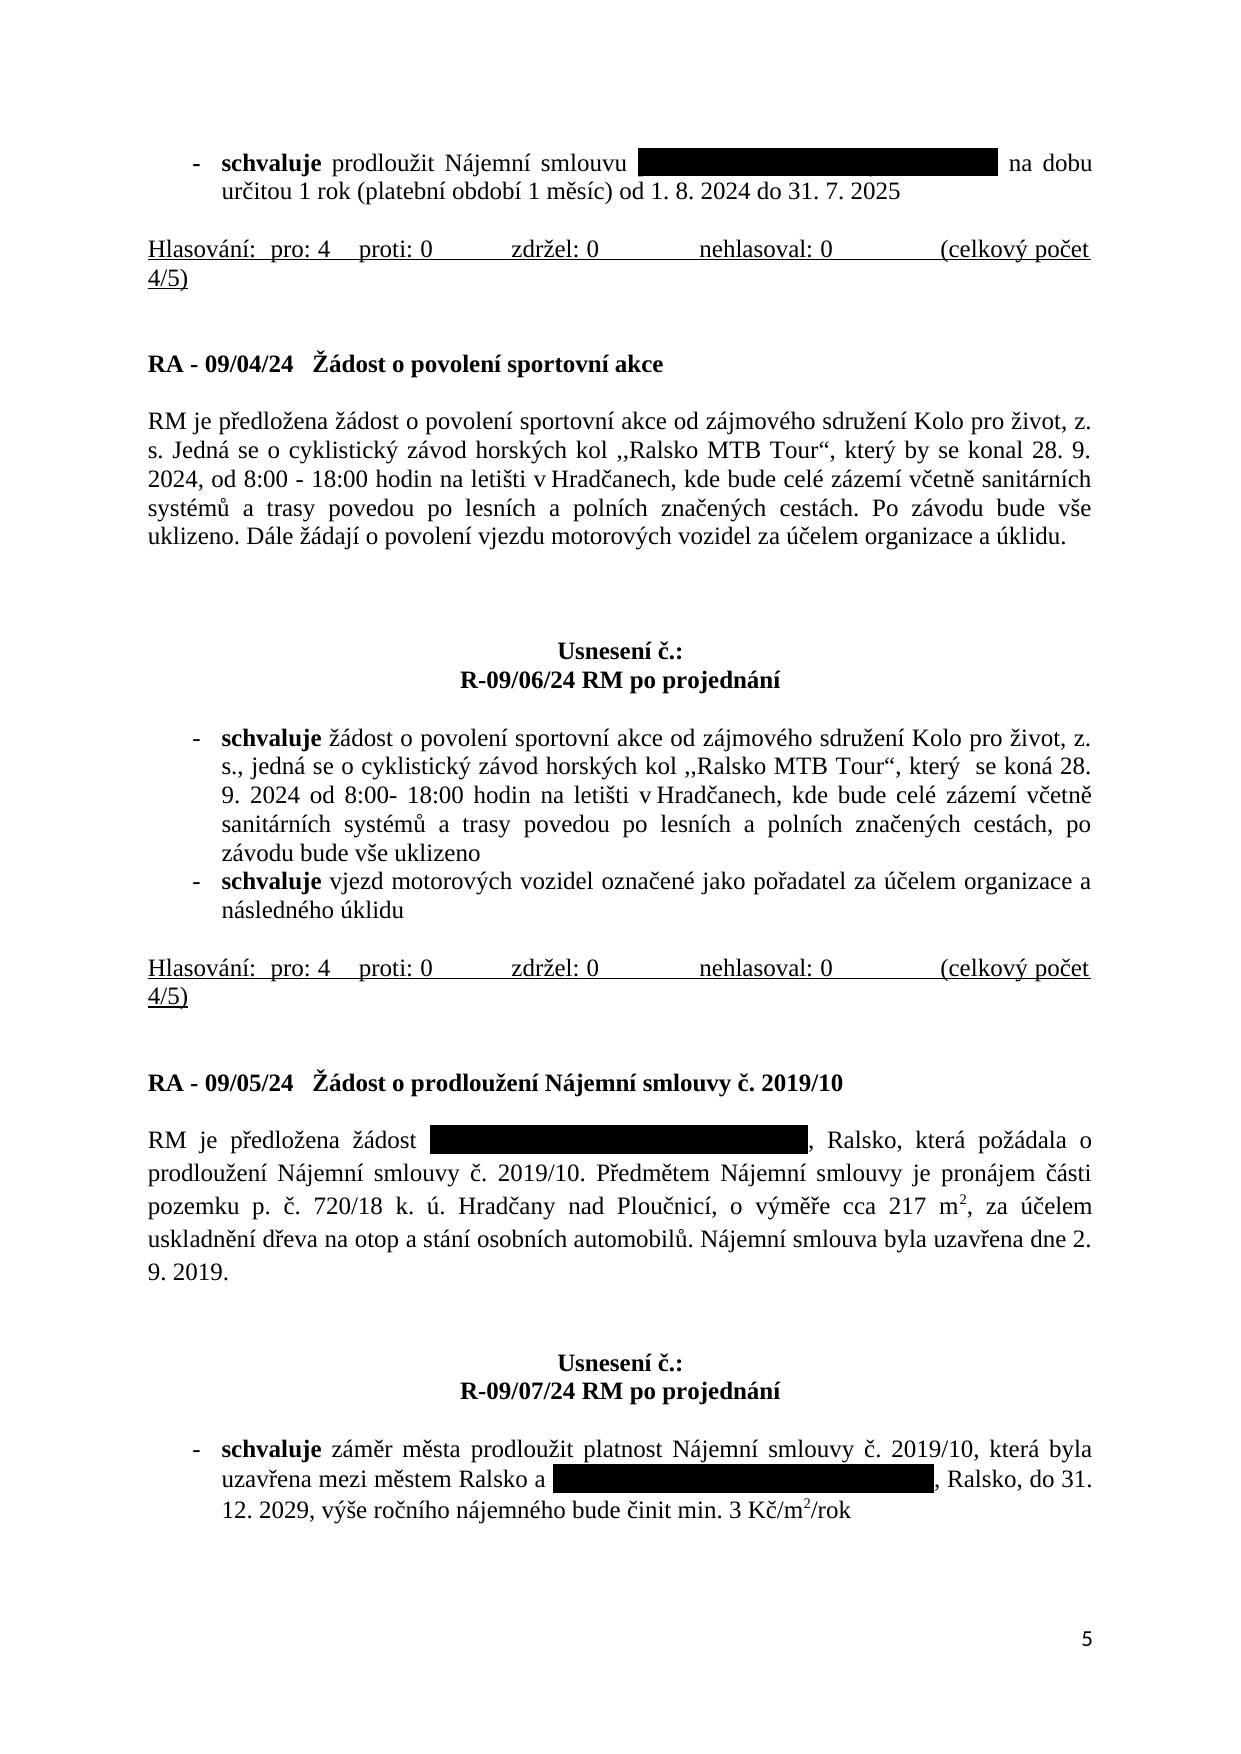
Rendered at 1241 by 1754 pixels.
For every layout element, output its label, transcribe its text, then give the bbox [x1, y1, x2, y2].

text R-09/06/24 RM po projednání [148, 665, 1093, 694]
text RM je předložena žádost o povolení sportovní akce od zájmového sdružení Kolo pro život, z. s. Jedná se o cyklistický závod horských kol ,,Ralsko MTB Tour“, který by se konal 28. 9. 2024, od 8:00 - 18:00 hodin na letišti v Hradčanech, kde bude celé zázemí včetně sanitárních systémů a trasy povedou po lesních a polních značených cestách. Po závodu bude vše uklizeno. Dále žádají o povolení vjezdu motorových vozidel za účelem organizace a úklidu. [148, 406, 1093, 550]
text Hlasování: pro: 4 proti: 0 zdržel: 0 nehlasoval: 0 (celkový počet 4/5) [148, 234, 1093, 291]
text R-09/07/24 RM po projednání [148, 1376, 1093, 1405]
text RM je předložena žádost paní Anny Šupkové, Hradčany 423, Ralsko, která požádala o prodloužení Nájemní smlouvy č. 2019/10. Předmětem Nájemní smlouvy je pronájem části pozemku p. č. 720/18 k. ú. Hradčany nad Ploučnicí, o výměře cca 217 m2, za účelem uskladnění dřeva na otop a stání osobních automobilů. Nájemní smlouva byla uzavřena dne 2. 9. 2019. [148, 1125, 1093, 1286]
text Usnesení č.: [148, 1348, 1093, 1376]
list schvaluje prodloužit Nájemní smlouvu paní Karolíně Malé, bytem 352/14 na dobu určitou 1 rok (platební období 1 měsíc) od 1. 8. 2024 do 31. 7. 2025 [192, 148, 1093, 205]
text RA - 09/05/24 Žádost o prodloužení Nájemní smlouvy č. 2019/10 [148, 1068, 1093, 1096]
text RA - 09/04/24 Žádost o povolení sportovní akce [148, 349, 1093, 378]
list schvaluje záměr města prodloužit platnost Nájemní smlouvy č. 2019/10, která byla uzavřena mezi městem Ralsko a paní Annou Šupkovou, Hradčany 423, Ralsko, do 31. 12. 2029, výše ročního nájemného bude činit min. 3 Kč/m2/rok [192, 1434, 1093, 1523]
list schvaluje žádost o povolení sportovní akce od zájmového sdružení Kolo pro život, z. s., jedná se o cyklistický závod horských kol ,,Ralsko MTB Tour“, který se koná 28. 9. 2024 od 8:00- 18:00 hodin na letišti v Hradčanech, kde bude celé zázemí včetně sanitárních systémů a trasy povedou po lesních a polních značených cestách, po závodu bude vše uklizeno [192, 723, 1093, 866]
text Hlasování: pro: 4 proti: 0 zdržel: 0 nehlasoval: 0 (celkový počet 4/5) [148, 953, 1093, 1010]
list schvaluje vjezd motorových vozidel označené jako pořadatel za účelem organizace a následného úklidu [192, 866, 1093, 924]
text Usnesení č.: [148, 636, 1093, 665]
